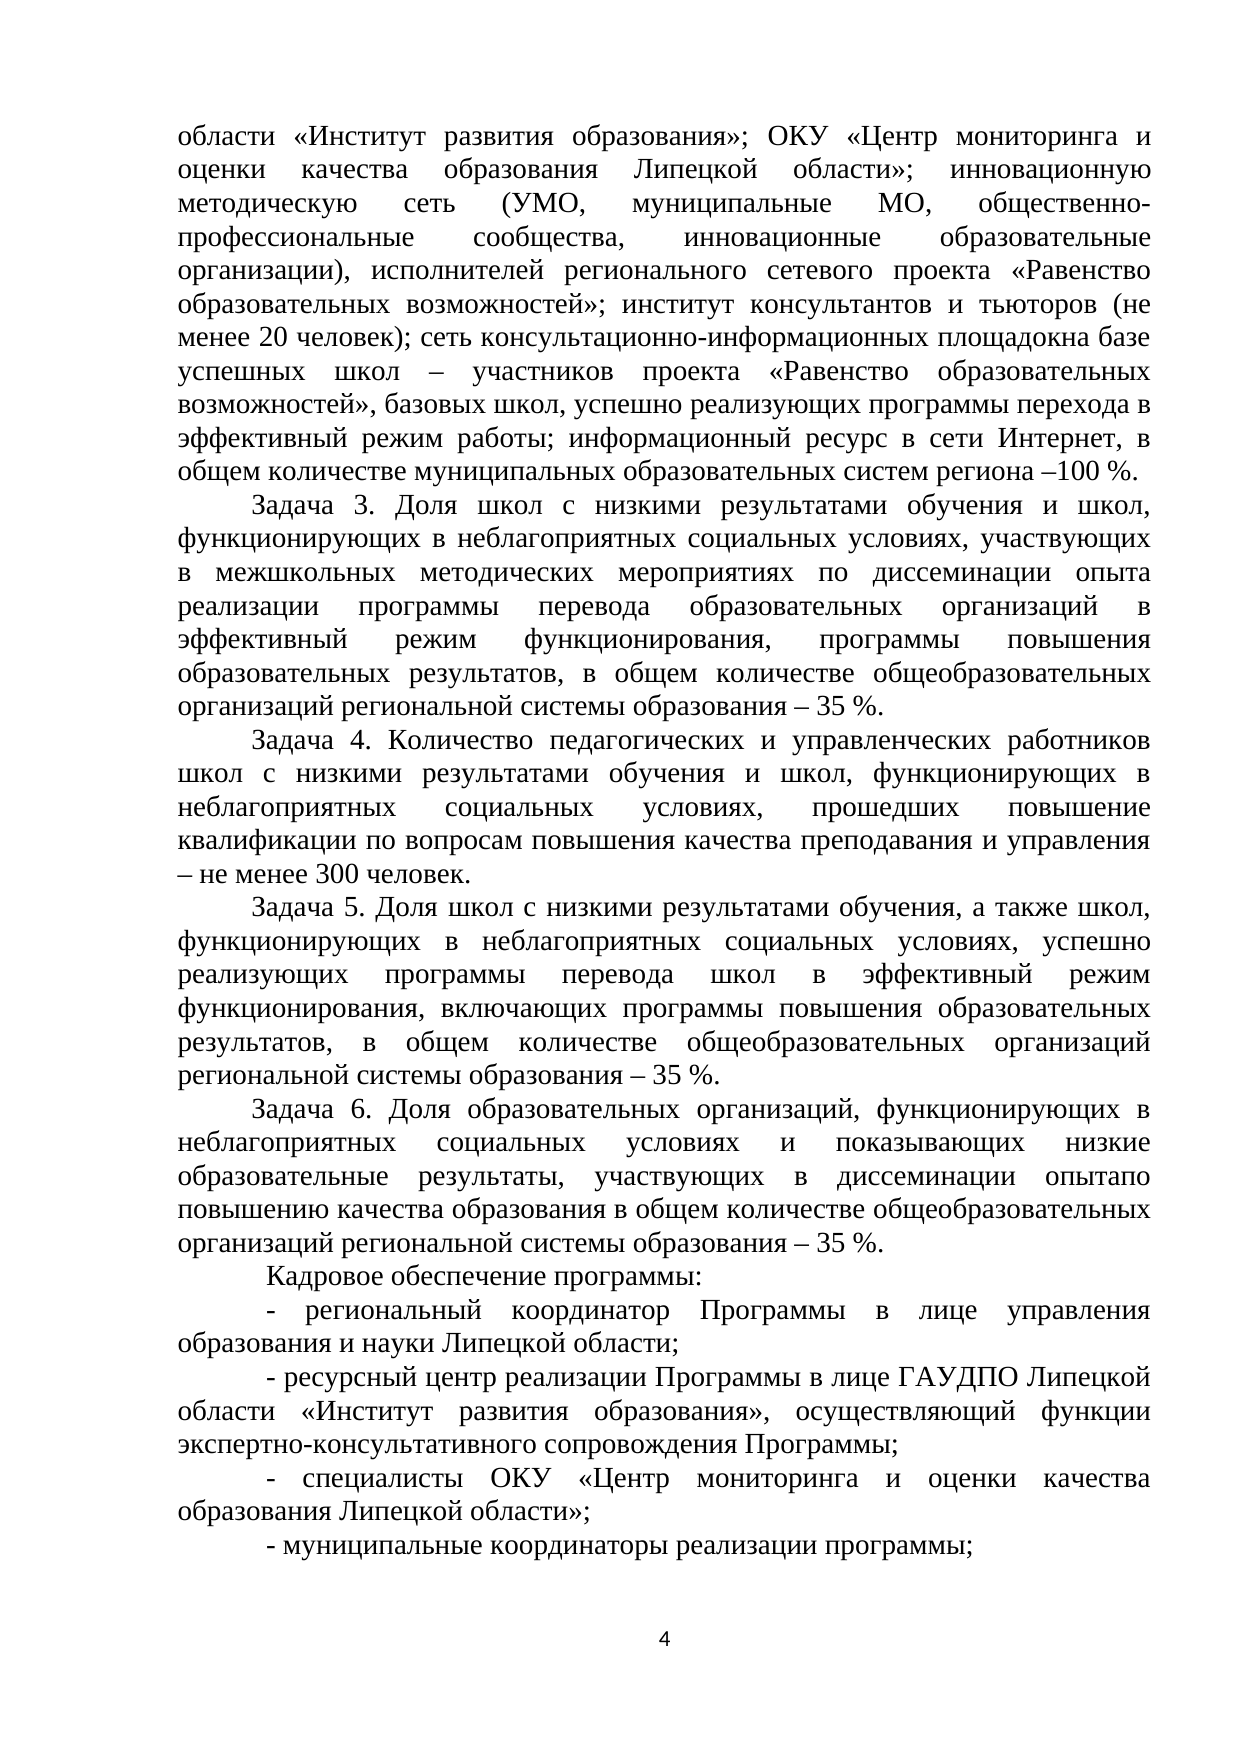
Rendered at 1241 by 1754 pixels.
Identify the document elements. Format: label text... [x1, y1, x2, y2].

text Задача 6. Доля образовательных организаций, функционирующих в неблагоприятных социальных условиях и показывающих низкие образовательные результаты, участвующих в диссеминации опытапо повышению качества образования в общем количестве общеобразовательных организаций региональной системы образования – 35 %. [177, 1091, 1152, 1258]
text - муниципальные координаторы реализации программы; [177, 1527, 1152, 1560]
text - ресурсный центр реализации Программы в лице ГАУДПО Липецкой области «Институт развития образования», осуществляющий функции экспертно-консультативного сопровождения Программы; [177, 1359, 1152, 1460]
text Задача 3. Доля школ с низкими результатами обучения и школ, функционирующих в неблагоприятных социальных условиях, участвующих в межшкольных методических мероприятиях по диссеминации опыта реализации программы перевода образовательных организаций в эффективный режим функционирования, программы повышения образовательных результатов, в общем количестве общеобразовательных организаций региональной системы образования – 35 %. [177, 487, 1152, 722]
text - специалисты ОКУ «Центр мониторинга и оценки качества образования Липецкой области»; [177, 1460, 1152, 1527]
text Кадровое обеспечение программы: [177, 1258, 1152, 1292]
text - региональный координатор Программы в лице управления образования и науки Липецкой области; [177, 1292, 1152, 1359]
text Задача 5. Доля школ с низкими результатами обучения, а также школ, функционирующих в неблагоприятных социальных условиях, успешно реализующих программы перевода школ в эффективный режим функционирования, включающих программы повышения образовательных результатов, в общем количестве общеобразовательных организаций региональной системы образования – 35 %. [177, 889, 1152, 1091]
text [177, 118, 1152, 487]
text Задача 4. Количество педагогических и управленческих работников школ с низкими результатами обучения и школ, функционирующих в неблагоприятных социальных условиях, прошедших повышение квалификации по вопросам повышения качества преподавания и управления – не менее 300 человек. [177, 722, 1152, 889]
